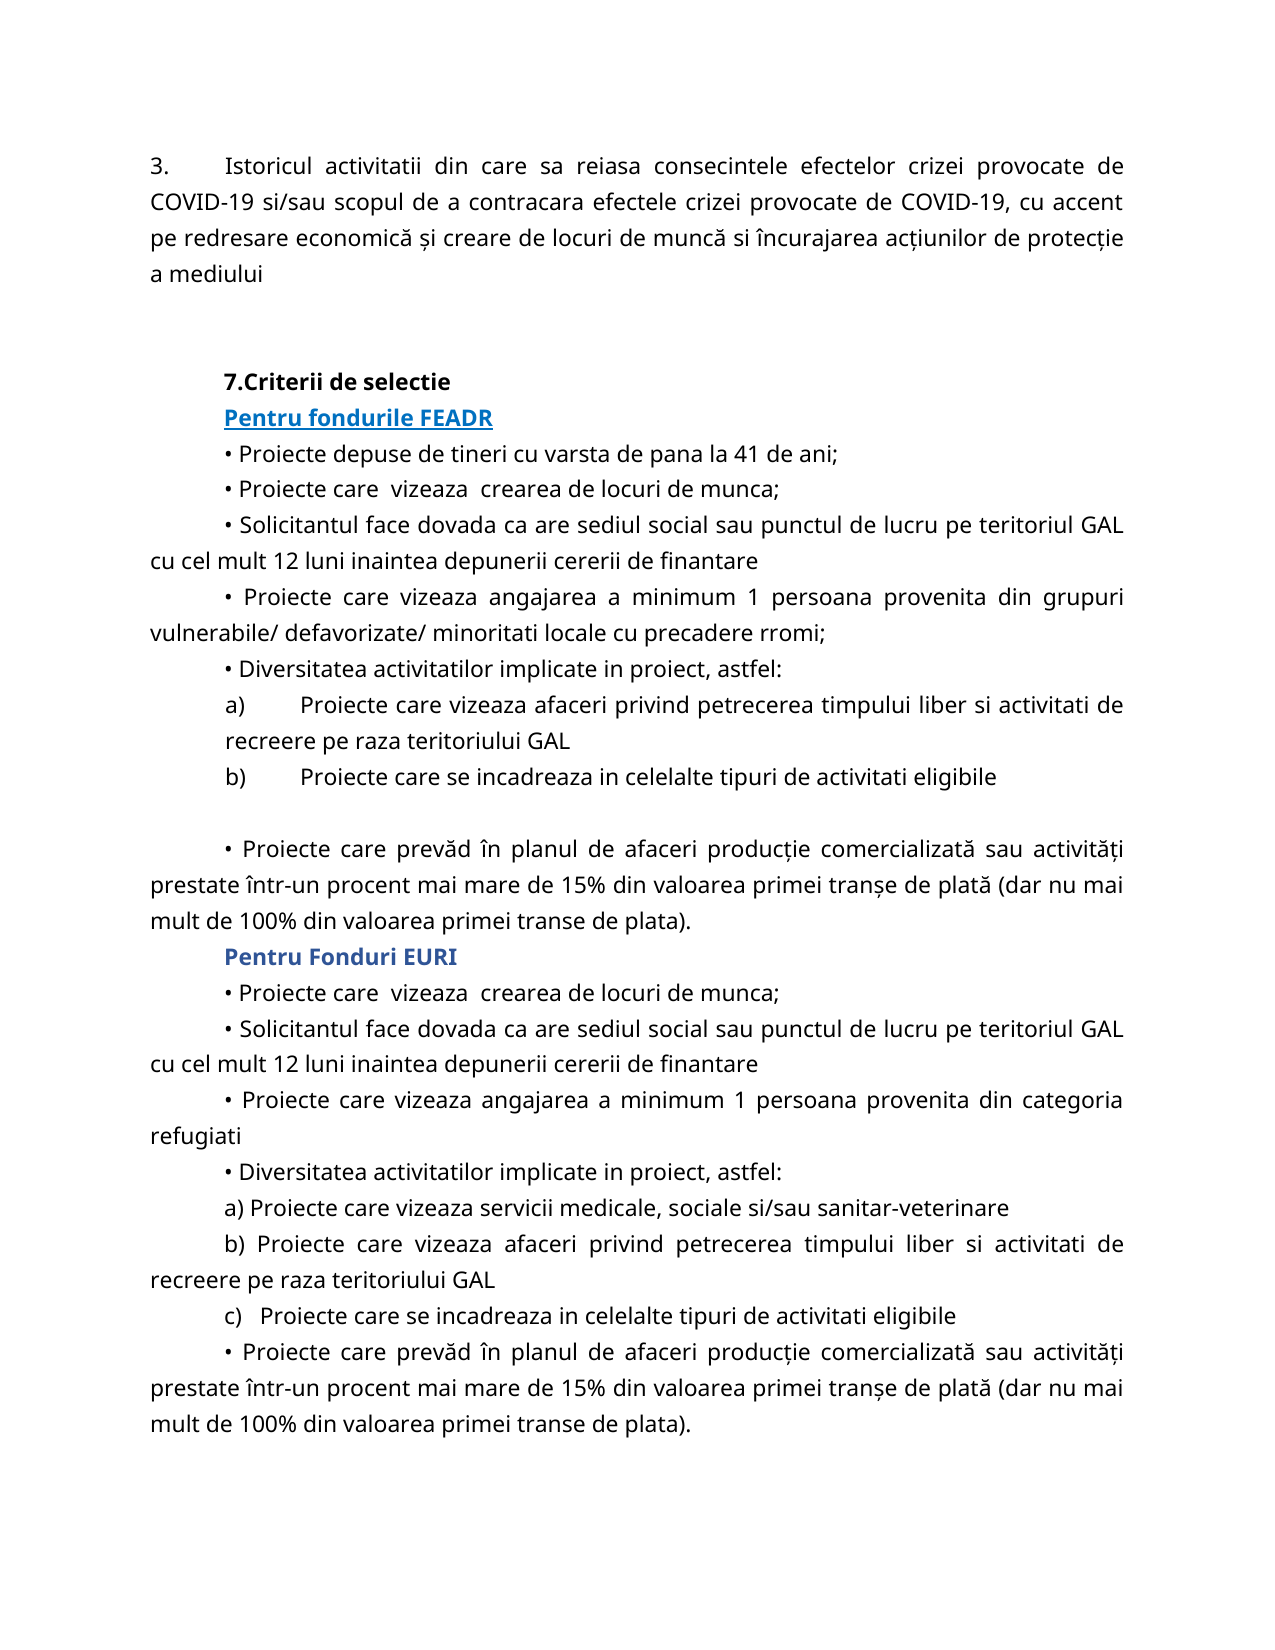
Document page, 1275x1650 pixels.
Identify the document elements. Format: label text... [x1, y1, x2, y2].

text • Proiecte care vizeaza angajarea a minimum 1 persoana provenita din grupuri vulnerabile/ defavorizate/ minoritati locale cu precadere rromi; [150, 581, 1125, 648]
text • Proiecte care prevăd în planul de afaceri producție comercializată sau activități prestate într-un procent mai mare de 15% din valoarea primei tranșe de plată (dar nu mai mult de 100% din valoarea primei transe de plata). [150, 833, 1125, 936]
text 7.Criterii de selectie [150, 366, 1125, 397]
text c) Proiecte care se incadreaza in celelalte tipuri de activitati eligibile [150, 1300, 1125, 1331]
list Proiecte care vizeaza afaceri privind petrecerea timpului liber si activitati de recreere pe raza teritoriului GAL [225, 689, 1125, 756]
text Pentru Fonduri EURI [150, 941, 1125, 972]
text • Diversitatea activitatilor implicate in proiect, astfel: [150, 1156, 1125, 1187]
text • Proiecte care vizeaza crearea de locuri de munca; [150, 977, 1125, 1008]
text • Proiecte care vizeaza crearea de locuri de munca; [150, 473, 1125, 505]
text • Proiecte care prevăd în planul de afaceri producție comercializată sau activități prestate într-un procent mai mare de 15% din valoarea primei tranșe de plată (dar nu mai mult de 100% din valoarea primei transe de plata). [150, 1336, 1125, 1439]
text • Proiecte care vizeaza angajarea a minimum 1 persoana provenita din categoria refugiati [150, 1084, 1125, 1152]
text • Diversitatea activitatilor implicate in proiect, astfel: [150, 653, 1125, 684]
text • Solicitantul face dovada ca are sediul social sau punctul de lucru pe teritoriul GAL cu cel mult 12 luni inaintea depunerii cererii de finantare [150, 509, 1125, 577]
text • Solicitantul face dovada ca are sediul social sau punctul de lucru pe teritoriul GAL cu cel mult 12 luni inaintea depunerii cererii de finantare [150, 1012, 1125, 1080]
list Proiecte care se incadreaza in celelalte tipuri de activitati eligibile [225, 761, 1125, 792]
text 3. Istoricul activitatii din care sa reiasa consecintele efectelor crizei provocate de COVID-19 si/sau scopul de a contracara efectele crizei provocate de COVID-19, cu accent pe redresare economică și creare de locuri de muncă si încurajarea acțiunilor de protecție a mediului [150, 150, 1125, 289]
text Pentru fondurile FEADR [150, 402, 1125, 433]
text a) Proiecte care vizeaza servicii medicale, sociale si/sau sanitar-veterinare [150, 1192, 1125, 1223]
text • Proiecte depuse de tineri cu varsta de pana la 41 de ani; [150, 437, 1125, 469]
text b) Proiecte care vizeaza afaceri privind petrecerea timpului liber si activitati de recreere pe raza teritoriului GAL [150, 1228, 1125, 1295]
